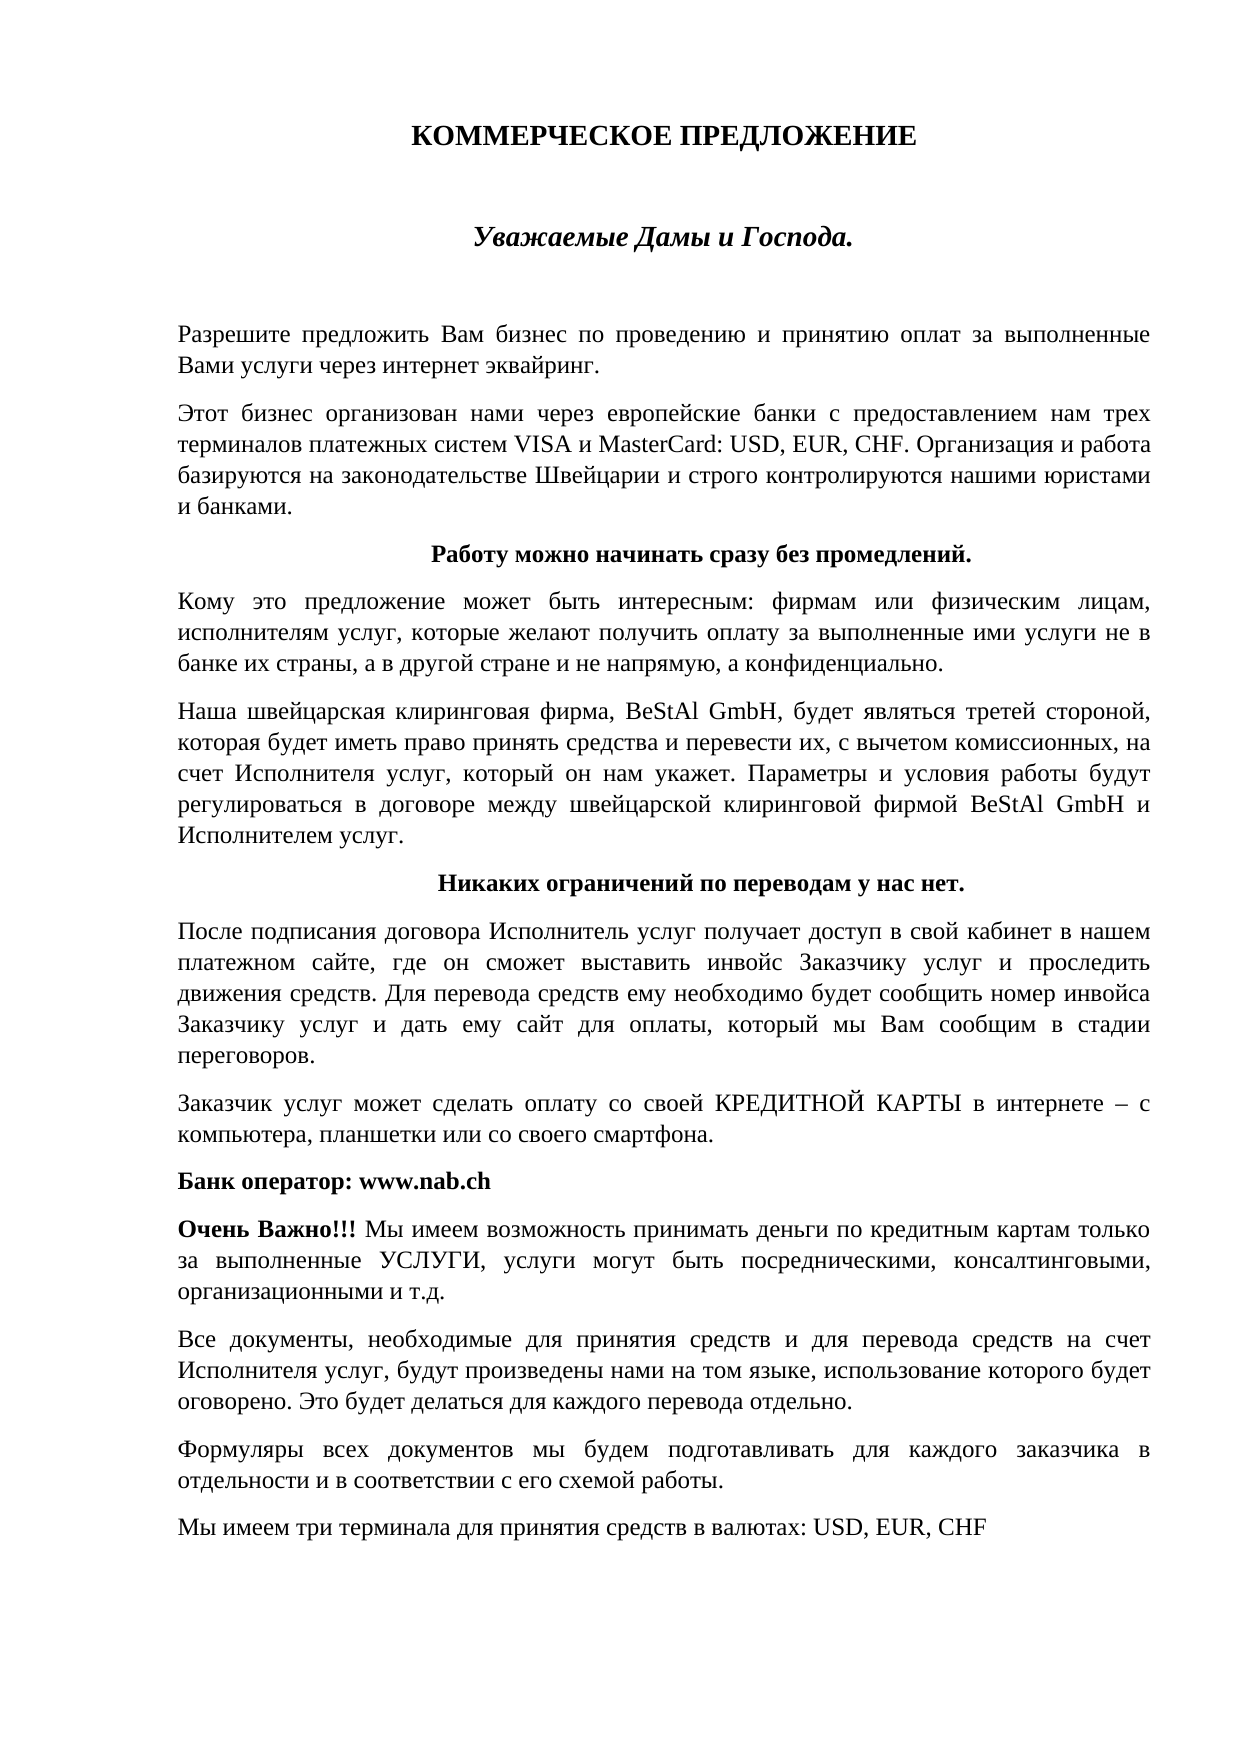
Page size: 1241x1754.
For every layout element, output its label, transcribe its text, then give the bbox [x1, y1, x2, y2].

text Кому это предложение может быть интересным: фирмам или физическим лицам, исполнителям услуг, которые желают получить оплату за выполненные ими услуги не в банке их страны, а в другой стране и не напрямую, а конфиденциально. [177, 586, 1152, 677]
text Заказчик услуг может сделать оплату со своей КРЕДИТНОЙ КАРТЫ в интернете – с компьютера, планшетки или со своего смартфона. [177, 1088, 1152, 1147]
text Формуляры всех документов мы будем подготавливать для каждого заказчика в отдельности и в соответствии с его схемой работы. [177, 1434, 1152, 1493]
text КОММЕРЧЕСКОЕ ПРЕДЛОЖЕНИЕ [177, 118, 1152, 152]
text Никаких ограничений по переводам у нас нет. [177, 868, 1152, 897]
text Этот бизнес организован нами через европейские банки с предоставлением нам трех терминалов платежных систем VISA и MasterCard: USD, EUR, CHF. Организация и работа базируются на законодательстве Швейцарии и строго контролируются нашими юристами и банками. [177, 398, 1152, 520]
text Банк оператор: www.nab.ch [177, 1166, 1152, 1195]
text Наша швейцарская клиринговая фирма, BeStAl GmbH, будет являться третей стороной, которая будет иметь право принять средства и перевести их, с вычетом комиссионных, на счет Исполнителя услуг, который он нам укажет. Параметры и условия работы будут регулироваться в договоре между швейцарской клиринговой фирмой BeStAl GmbH и Исполнителем услуг. [177, 696, 1152, 849]
text Все документы, необходимые для принятия средств и для перевода средств на счет Исполнителя услуг, будут произведены нами на том языке, использование которого будет оговорено. Это будет делаться для каждого перевода отдельно. [177, 1324, 1152, 1415]
text После подписания договора Исполнитель услуг получает доступ в свой кабинет в нашем платежном сайте, где он сможет выставить инвойс Заказчику услуг и проследить движения средств. Для перевода средств ему необходимо будет сообщить номер инвойса Заказчику услуг и дать ему сайт для оплаты, который мы Вам сообщим в стадии переговоров. [177, 916, 1152, 1069]
text Уважаемые Дамы и Господа. [177, 219, 1152, 252]
text Работу можно начинать сразу без промедлений. [177, 539, 1152, 567]
text Очень Важно!!! Мы имеем возможность принимать деньги по кредитным картам только за выполненные УСЛУГИ, услуги могут быть посредническими, консалтинговыми, организационными и т.д. [177, 1214, 1152, 1305]
text Мы имеем три терминала для принятия средств в валютах: USD, EUR, CHF [177, 1512, 1152, 1541]
text Разрешите предложить Вам бизнес по проведению и принятию оплат за выполненные Вами услуги через интернет эквайринг. [177, 319, 1152, 379]
